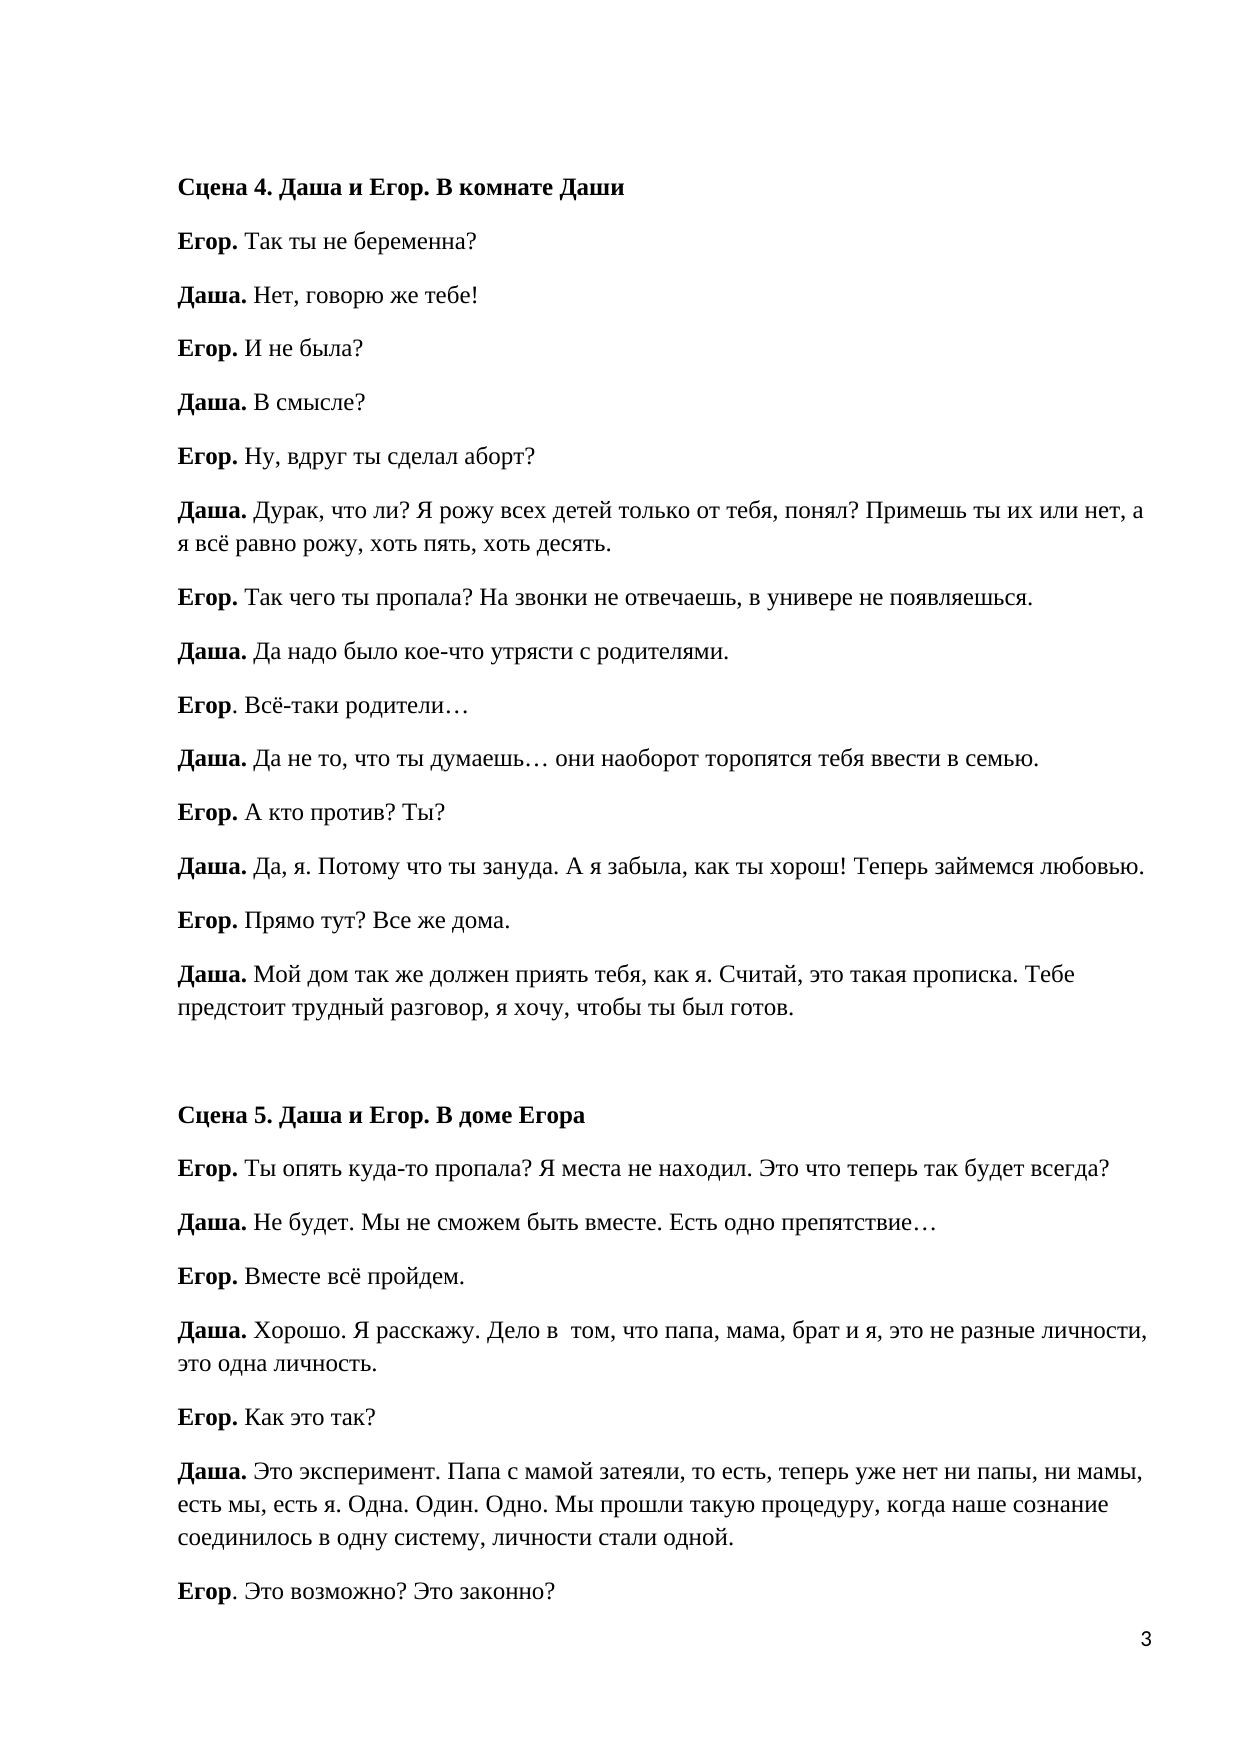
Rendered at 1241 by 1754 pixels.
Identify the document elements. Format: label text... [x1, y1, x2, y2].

text Даша. Хорошо. Я расскажу. Дело в том, что папа, мама, брат и я, это не разные личности, это одна личность. [177, 1315, 1152, 1377]
text Даша. Это эксперимент. Папа с мамой затеяли, то есть, теперь уже нет ни папы, ни мамы, есть мы, есть я. Одна. Один. Одно. Мы прошли такую процедуру, когда наше сознание соединилось в одну систему, личности стали одной. [177, 1456, 1152, 1551]
text Егор. Всё-таки родители… [177, 690, 1152, 718]
text Егор. Так ты не беременна? [177, 226, 1152, 254]
text Егор. Ну, вдруг ты сделал аборт? [177, 441, 1152, 470]
text Егор. Прямо тут? Все же дома. [177, 905, 1152, 934]
text Сцена 4. Даша и Егор. В комнате Даши [177, 172, 1152, 201]
text Даша. Да не то, что ты думаешь… они наоборот торопятся тебя ввести в семью. [177, 743, 1152, 772]
text Егор. Так чего ты пропала? На звонки не отвечаешь, в универе не появляешься. [177, 582, 1152, 611]
text Егор. И не была? [177, 333, 1152, 362]
text Егор. Вместе всё пройдем. [177, 1261, 1152, 1290]
text Даша. Да надо было кое-что утрясти с родителями. [177, 636, 1152, 664]
text Егор. Как это так? [177, 1402, 1152, 1431]
text Даша. Нет, говорю же тебе! [177, 280, 1152, 308]
text Сцена 5. Даша и Егор. В доме Егора [177, 1100, 1152, 1128]
text Даша. Да, я. Потому что ты зануда. А я забыла, как ты хорош! Теперь займемся любовью. [177, 851, 1152, 880]
text Даша. Не будет. Мы не сможем быть вместе. Есть одно препятствие… [177, 1207, 1152, 1236]
text Егор. А кто против? Ты? [177, 797, 1152, 826]
text Даша. Дурак, что ли? Я рожу всех детей только от тебя, понял? Примешь ты их или нет, а я всё равно рожу, хоть пять, хоть десять. [177, 495, 1152, 557]
text Даша. Мой дом так же должен приять тебя, как я. Считай, это такая прописка. Тебе предстоит трудный разговор, я хочу, чтобы ты был готов. [177, 959, 1152, 1021]
text Егор. Ты опять куда-то пропала? Я места не находил. Это что теперь так будет всегда? [177, 1153, 1152, 1182]
text Егор. Это возможно? Это законно? [177, 1576, 1152, 1604]
text Даша. В смысле? [177, 387, 1152, 416]
